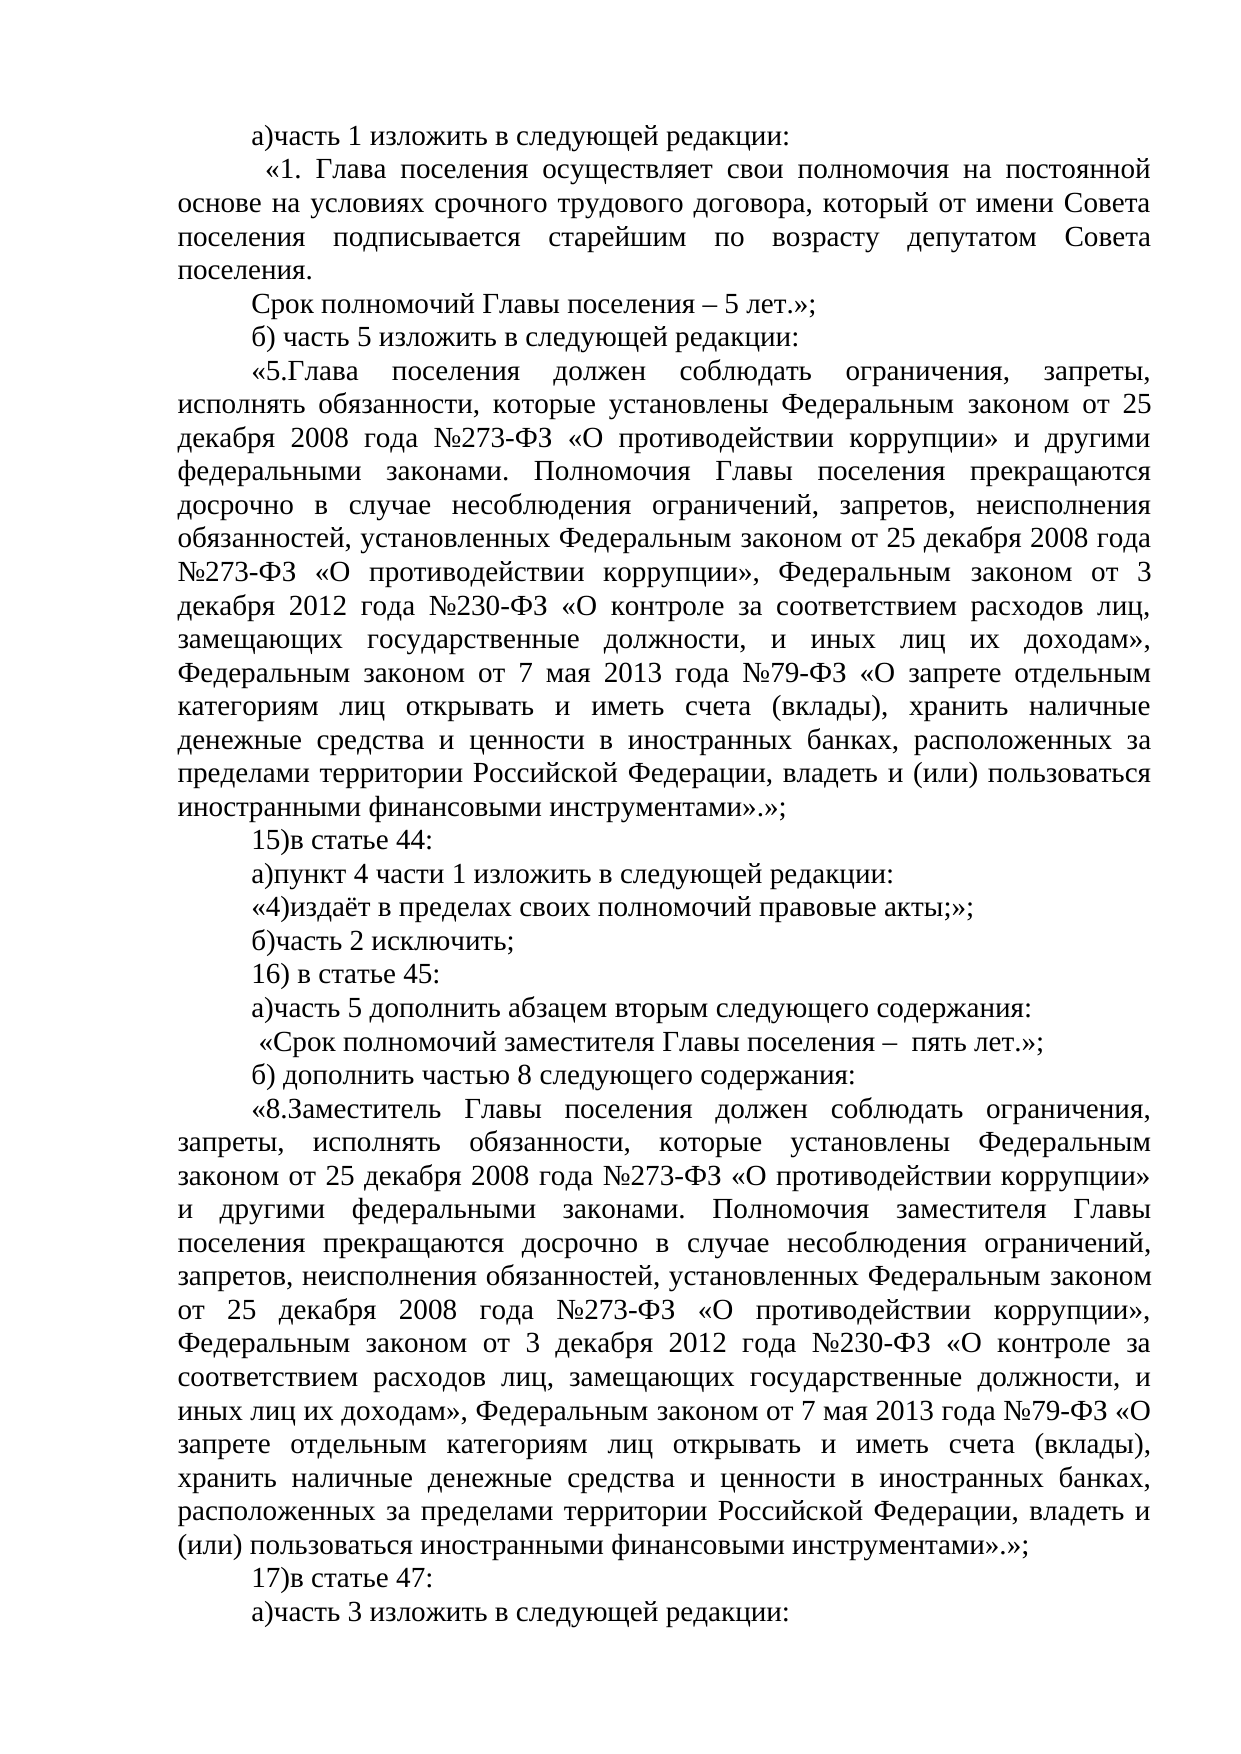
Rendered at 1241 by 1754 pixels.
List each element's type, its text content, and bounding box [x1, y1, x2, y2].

text «Срок полномочий заместителя Главы поселения – пять лет.»; [177, 1024, 1152, 1057]
text а)пункт 4 части 1 изложить в следующей редакции: [177, 856, 1152, 889]
text а)часть 5 дополнить абзацем вторым следующего содержания: [177, 990, 1152, 1024]
text 17)в статье 47: [177, 1560, 1152, 1594]
text Срок полномочий Главы поселения – 5 лет.»; [177, 286, 1152, 319]
text б) дополнить частью 8 следующего содержания: [177, 1057, 1152, 1091]
text а)часть 1 изложить в следующей редакции: [177, 118, 1152, 152]
text 15)в статье 44: [177, 822, 1152, 856]
text «8.Заместитель Главы поселения должен соблюдать ограничения, запреты, исполнять обязанности, которые установлены Федеральным законом от 25 декабря 2008 года №273-ФЗ «О противодействии коррупции» и другими федеральными законами. Полномочия заместителя Главы поселения прекращаются досрочно в случае несоблюдения ограничений, запретов, неисполнения обязанностей, установленных Федеральным законом от 25 декабря 2008 года №273-ФЗ «О противодействии коррупции», Федеральным законом от 3 декабря 2012 года №230-ФЗ «О контроле за соответствием расходов лиц, замещающих государственные должности, и иных лиц их доходам», Федеральным законом от 7 мая 2013 года №79-ФЗ «О запрете отдельным категориям лиц открывать и иметь счета (вклады), хранить наличные денежные средства и ценности в иностранных банках, расположенных за пределами территории Российской Федерации, владеть и (или) пользоваться иностранными финансовыми инструментами».»; [177, 1091, 1152, 1560]
text а)часть 3 изложить в следующей редакции: [177, 1594, 1152, 1627]
text «4)издаёт в пределах своих полномочий правовые акты;»; [177, 889, 1152, 923]
text 16) в статье 45: [177, 957, 1152, 990]
text б)часть 2 исключить; [177, 923, 1152, 957]
text б) часть 5 изложить в следующей редакции: [177, 319, 1152, 353]
text «1. Глава поселения осуществляет свои полномочия на постоянной основе на условиях срочного трудового договора, который от имени Совета поселения подписывается старейшим по возрасту депутатом Совета поселения. [177, 152, 1152, 286]
text «5.Глава поселения должен соблюдать ограничения, запреты, исполнять обязанности, которые установлены Федеральным законом от 25 декабря 2008 года №273-ФЗ «О противодействии коррупции» и другими федеральными законами. Полномочия Главы поселения прекращаются досрочно в случае несоблюдения ограничений, запретов, неисполнения обязанностей, установленных Федеральным законом от 25 декабря 2008 года №273-ФЗ «О противодействии коррупции», Федеральным законом от 3 декабря 2012 года №230-ФЗ «О контроле за соответствием расходов лиц, замещающих государственные должности, и иных лиц их доходам», Федеральным законом от 7 мая 2013 года №79-ФЗ «О запрете отдельным категориям лиц открывать и иметь счета (вклады), хранить наличные денежные средства и ценности в иностранных банках, расположенных за пределами территории Российской Федерации, владеть и (или) пользоваться иностранными финансовыми инструментами».»; [177, 353, 1152, 822]
